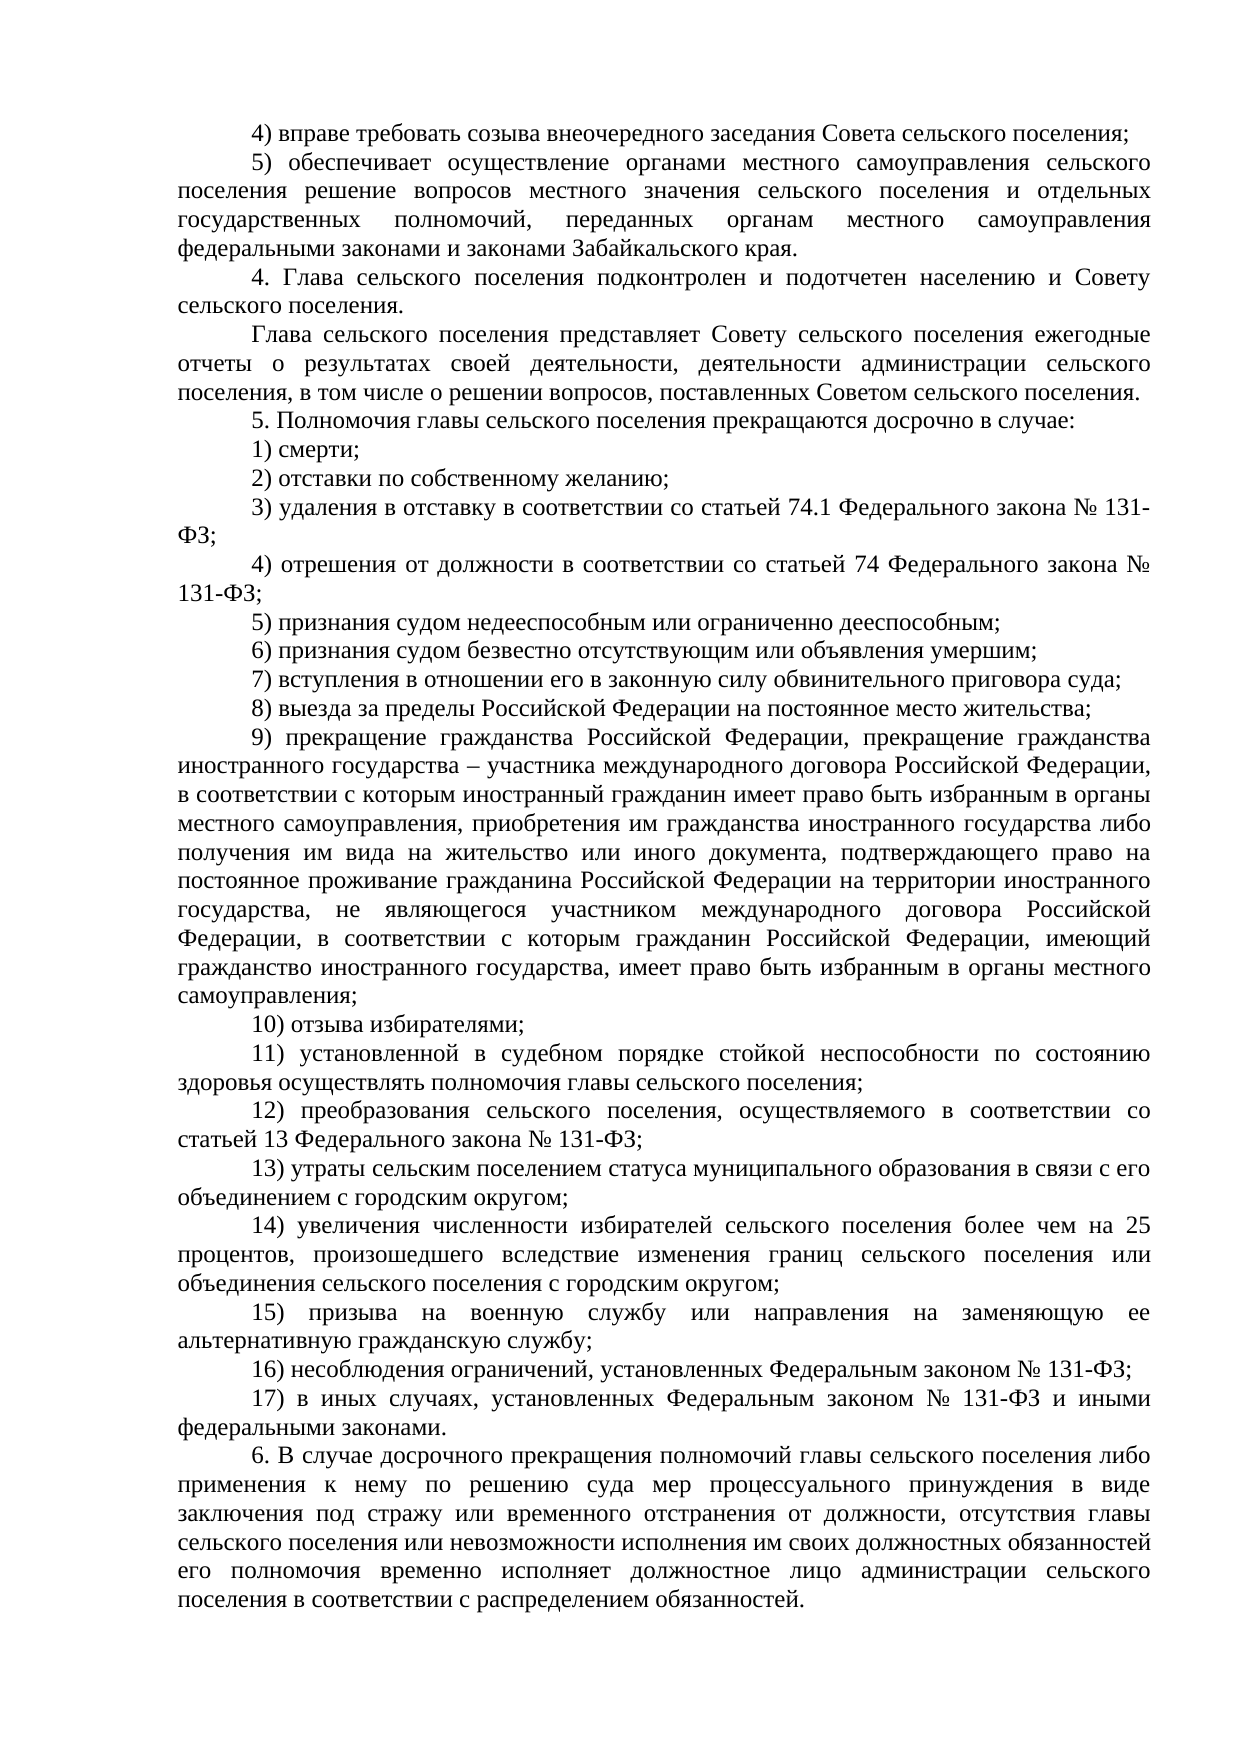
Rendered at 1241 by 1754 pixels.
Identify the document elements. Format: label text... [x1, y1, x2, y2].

text 6) признания судом безвестно отсутствующим или объявления умершим; [177, 636, 1152, 664]
text 4) вправе требовать созыва внеочередного заседания Совета сельского поселения; [177, 118, 1152, 147]
text 16) несоблюдения ограничений, установленных Федеральным законом № 131-ФЗ; [177, 1354, 1152, 1383]
text 4. Глава сельского поселения подконтролен и подотчетен населению и Совету сельского поселения. [177, 262, 1152, 319]
text 6. В случае досрочного прекращения полномочий главы сельского поселения либо применения к нему по решению суда мер процессуального принуждения в виде заключения под стражу или временного отстранения от должности, отсутствия главы сельского поселения или невозможности исполнения им своих должностных обязанностей его полномочия временно исполняет должностное лицо администрации сельского поселения в соответствии с распределением обязанностей. [177, 1441, 1152, 1613]
text 14) увеличения численности избирателей сельского поселения более чем на 25 процентов, произошедшего вследствие изменения границ сельского поселения или объединения сельского поселения с городским округом; [177, 1211, 1152, 1297]
text 2) отставки по собственному желанию; [177, 463, 1152, 492]
text 3) удаления в отставку в соответствии со статьей 74.1 Федерального закона № 131-ФЗ; [177, 492, 1152, 549]
text Глава сельского поселения представляет Совету сельского поселения ежегодные отчеты о результатах своей деятельности, деятельности администрации сельского поселения, в том числе о решении вопросов, поставленных Советом сельского поселения. [177, 319, 1152, 406]
text 5) признания судом недееспособным или ограниченно дееспособным; [177, 607, 1152, 636]
text 13) утраты сельским поселением статуса муниципального образования в связи с его объединением с городским округом; [177, 1153, 1152, 1211]
text 7) вступления в отношении его в законную силу обвинительного приговора суда; [177, 664, 1152, 693]
text 15) призыва на военную службу или направления на заменяющую ее альтернативную гражданскую службу; [177, 1297, 1152, 1354]
text 10) отзыва избирателями; [177, 1009, 1152, 1038]
text 5. Полномочия главы сельского поселения прекращаются досрочно в случае: [177, 406, 1152, 434]
text 4) отрешения от должности в соответствии со статьей 74 Федерального закона № 131-ФЗ; [177, 549, 1152, 607]
text 9) прекращение гражданства Российской Федерации, прекращение гражданства иностранного государства – участника международного договора Российской Федерации, в соответствии с которым иностранный гражданин имеет право быть избранным в органы местного самоуправления, приобретения им гражданства иностранного государства либо получения им вида на жительство или иного документа, подтверждающего право на постоянное проживание гражданина Российской Федерации на территории иностранного государства, не являющегося участником международного договора Российской Федерации, в соответствии с которым гражданин Российской Федерации, имеющий гражданство иностранного государства, имеет право быть избранным в органы местного самоуправления; [177, 722, 1152, 1009]
text 11) установленной в судебном порядке стойкой неспособности по состоянию здоровья осуществлять полномочия главы сельского поселения; [177, 1038, 1152, 1096]
text 12) преобразования сельского поселения, осуществляемого в соответствии со статьей 13 Федерального закона № 131-ФЗ; [177, 1096, 1152, 1153]
text 1) смерти; [177, 434, 1152, 463]
text 17) в иных случаях, установленных Федеральным законом № 131-ФЗ и иными федеральными законами. [177, 1383, 1152, 1441]
text 5) обеспечивает осуществление органами местного самоуправления сельского поселения решение вопросов местного значения сельского поселения и отдельных государственных полномочий, переданных органам местного самоуправления федеральными законами и законами Забайкальского края. [177, 147, 1152, 262]
text 8) выезда за пределы Российской Федерации на постоянное место жительства; [177, 693, 1152, 722]
